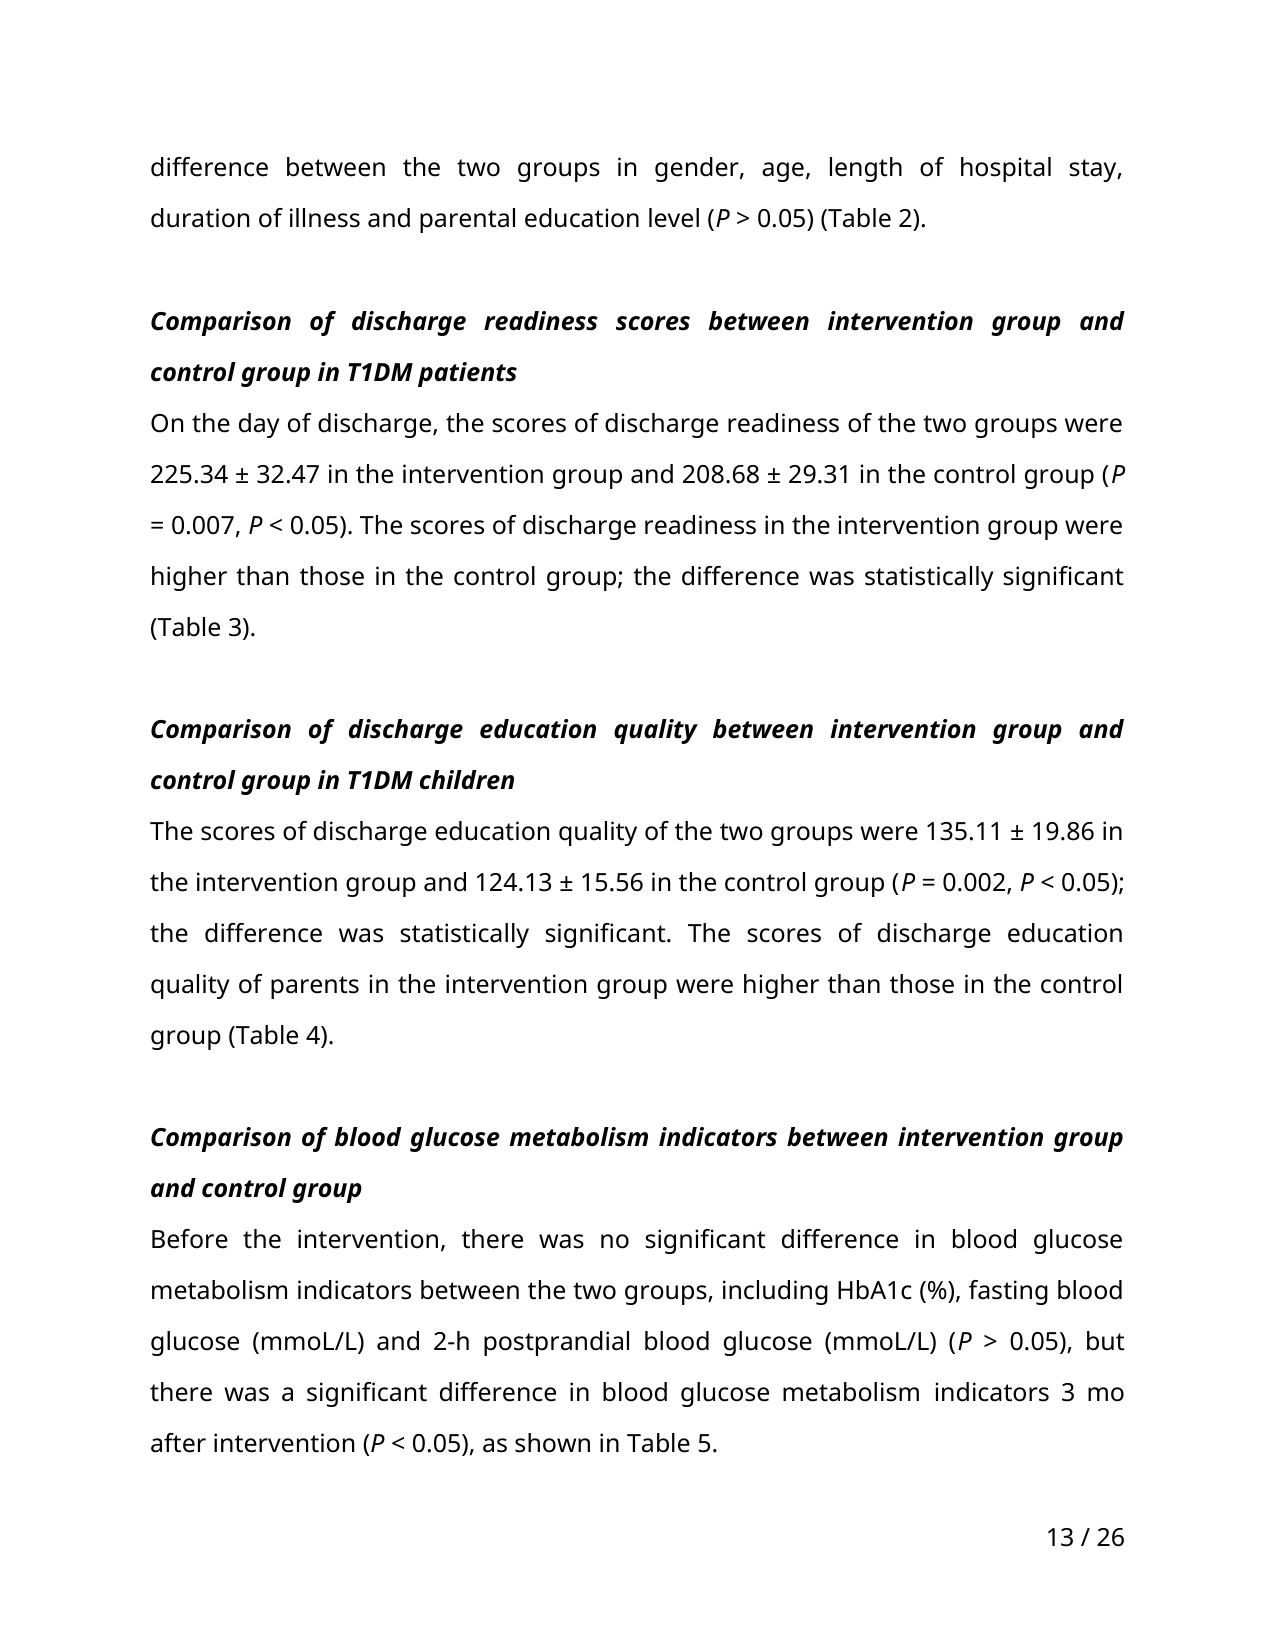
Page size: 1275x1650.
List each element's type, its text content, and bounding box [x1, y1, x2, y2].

text Comparison of blood glucose metabolism indicators between intervention group and control group [150, 1120, 1125, 1205]
text The scores of discharge education quality of the two groups were 135.11 ± 19.86 in the intervention group and 124.13 ± 15.56 in the control group (P = 0.002, P < 0.05); the difference was statistically significant. The scores of discharge education quality of parents in the intervention group were higher than those in the control group (Table 4). [150, 813, 1125, 1052]
text Comparison of discharge readiness scores between intervention group and control group in T1DM patients [150, 303, 1125, 388]
text On the day of discharge, the scores of discharge readiness of the two groups were 225.34 ± 32.47 in the intervention group and 208.68 ± 29.31 in the control group (P = 0.007, P < 0.05). The scores of discharge readiness in the intervention group were higher than those in the control group; the difference was statistically significant (Table 3). [150, 405, 1125, 643]
text Comparison of discharge education quality between intervention group and control group in T1DM children [150, 711, 1125, 797]
text Before the intervention, there was no significant difference in blood glucose metabolism indicators between the two groups, including HbA1c (%), fasting blood glucose (mmoL/L) and 2-h postprandial blood glucose (mmoL/L) (P > 0.05), but there was a significant difference in blood glucose metabolism indicators 3 mo after intervention (P < 0.05), as shown in Table 5. [150, 1222, 1125, 1460]
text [150, 150, 1125, 235]
